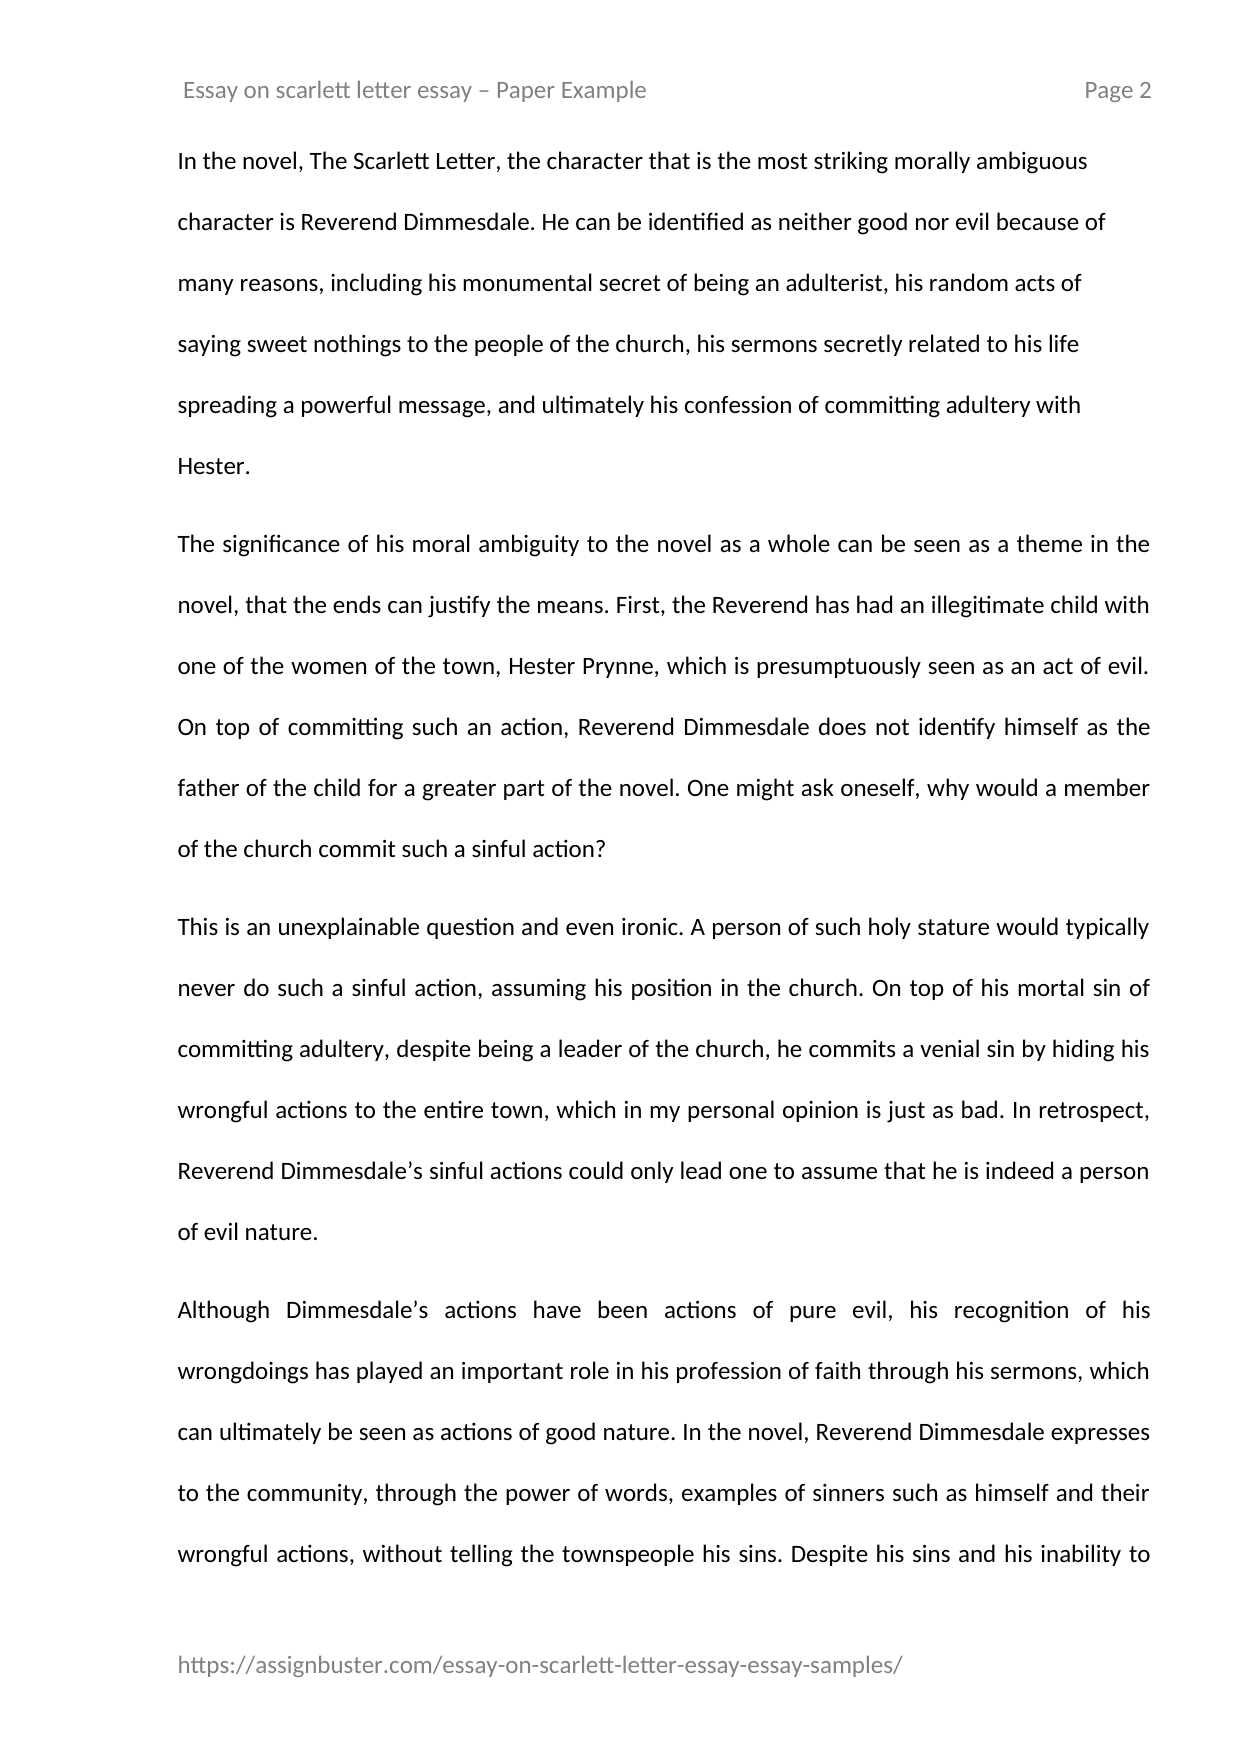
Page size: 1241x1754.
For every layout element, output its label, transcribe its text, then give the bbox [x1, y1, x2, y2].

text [177, 1294, 1152, 1568]
text In the novel, The Scarlett Letter, the character that is the most striking morally ambiguous character is Reverend Dimmesdale. He can be identified as neither good nor evil because of many reasons, including his monumental secret of being an adulterist, his random acts of saying sweet nothings to the people of the church, his sermons secretly related to his life spreading a powerful message, and ultimately his confession of committing adultery with Hester. [177, 145, 1152, 481]
text The significance of his moral ambiguity to the novel as a whole can be seen as a theme in the novel, that the ends can justify the means. First, the Reverend has had an illegitimate child with one of the women of the town, Hester Prynne, which is presumptuously seen as an act of evil. On top of committing such an action, Reverend Dimmesdale does not identify himself as the father of the child for a greater part of the novel. One might ask oneself, why would a member of the church commit such a sinful action? [177, 528, 1152, 864]
text This is an unexplainable question and even ironic. A person of such holy stature would typically never do such a sinful action, assuming his position in the church. On top of his mortal sin of committing adultery, despite being a leader of the church, he commits a venial sin by hiding his wrongful actions to the entire town, which in my personal opinion is just as bad. In retrospect, Reverend Dimmesdale’s sinful actions could only lead one to assume that he is indeed a person of evil nature. [177, 911, 1152, 1247]
